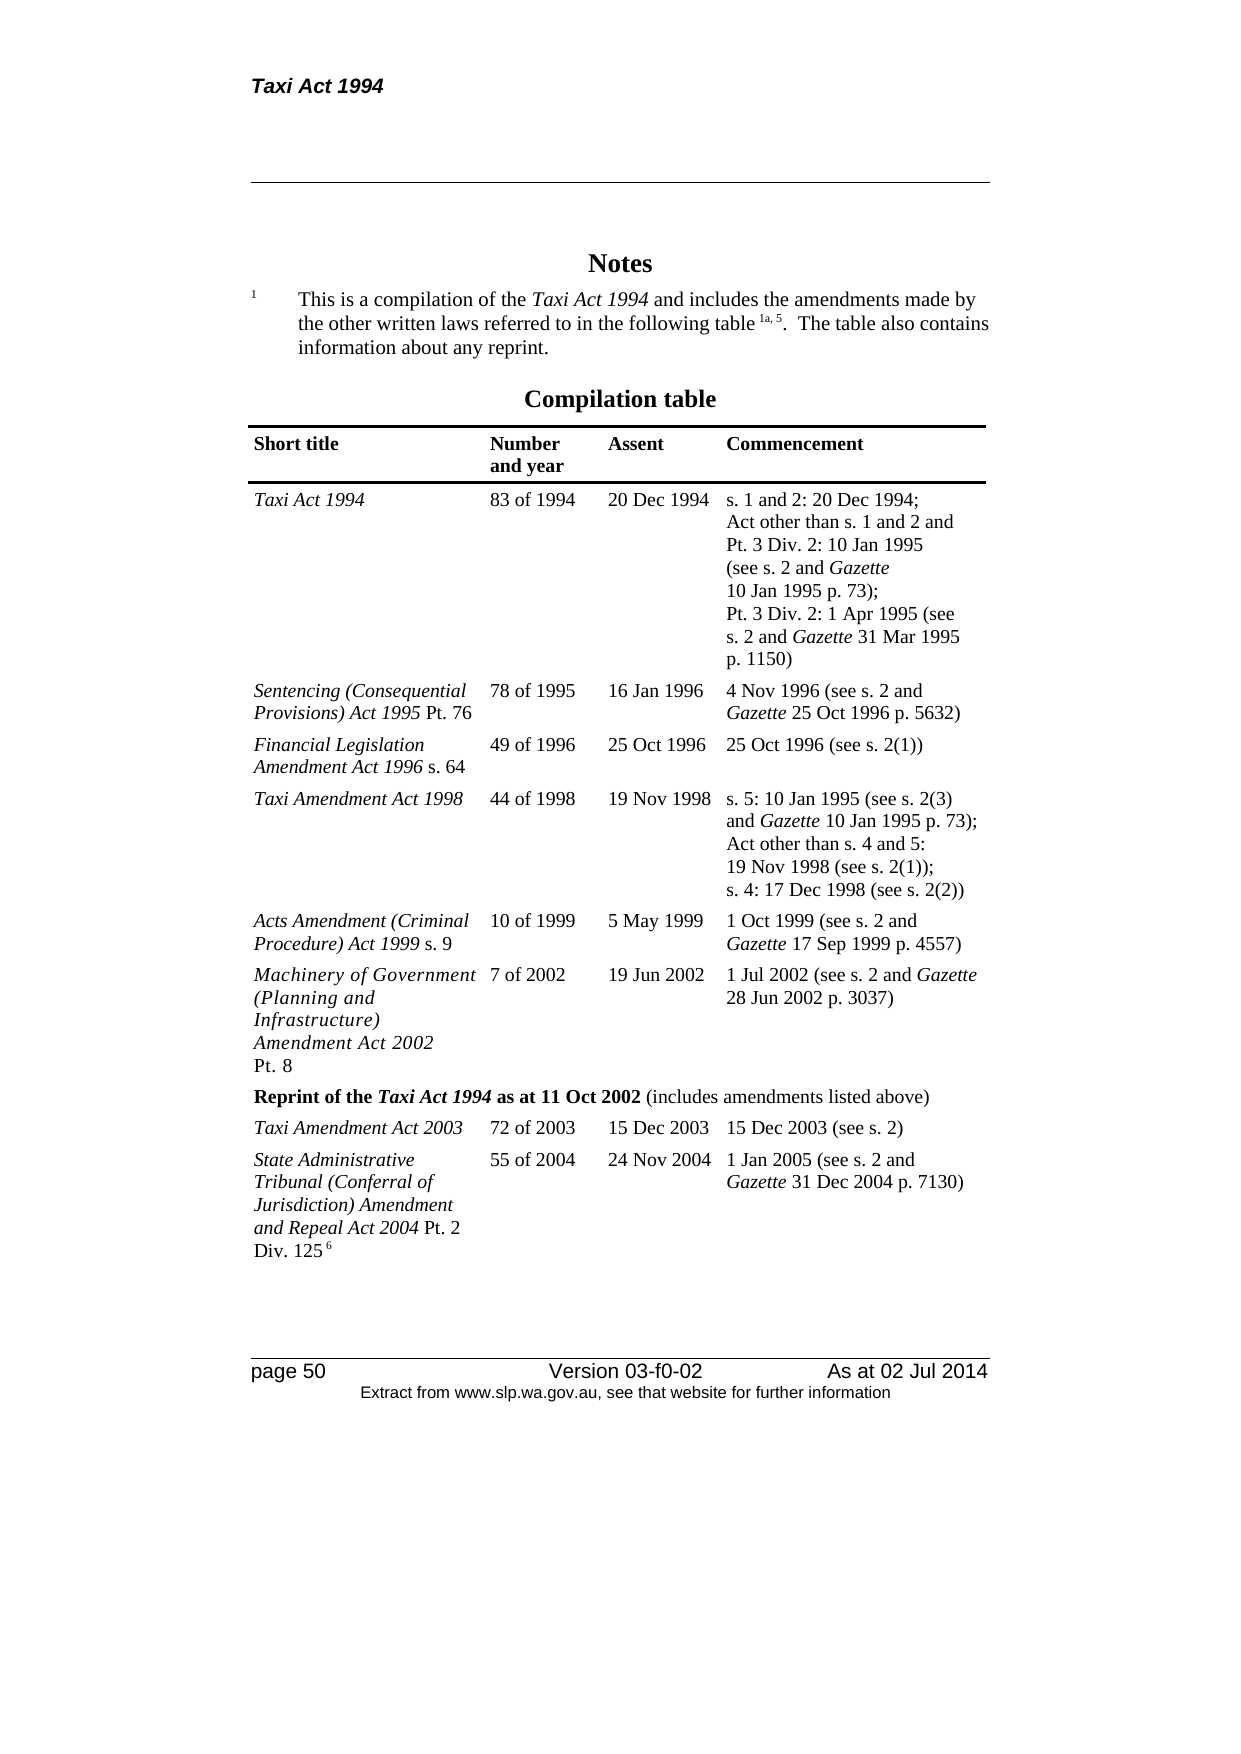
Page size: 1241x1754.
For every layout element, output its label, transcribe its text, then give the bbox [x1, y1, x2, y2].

table_cell Financial Legislation Amendment Act 1996 s. 64 [248, 728, 484, 782]
table_header Number and year [484, 428, 602, 481]
table_cell 5 May 1999 [602, 905, 720, 959]
table_cell 78 of 1995 [484, 674, 602, 728]
table_cell 20 Dec 1994 [602, 484, 720, 674]
table_header Short title [248, 428, 484, 481]
table_cell Taxi Act 1994 [248, 484, 484, 674]
table_cell 4 Nov 1996 (see s. 2 and Gazette 25 Oct 1996 p. 5632) [720, 674, 986, 728]
table_cell Machinery of Government (Planning and Infrastructure) Amendment Act 2002 Pt. 8 [248, 959, 484, 1081]
table_cell 15 Dec 2003 [602, 1112, 720, 1143]
table_cell 83 of 1994 [484, 484, 602, 674]
table_cell 44 of 1998 [484, 782, 602, 905]
table_cell 10 of 1999 [484, 905, 602, 959]
table_cell 72 of 2003 [484, 1112, 602, 1143]
table_cell 55 of 2004 [484, 1143, 602, 1266]
table_cell 15 Dec 2003 (see s. 2) [720, 1112, 986, 1143]
table_cell 25 Oct 1996 [602, 728, 720, 782]
subtitle Notes [251, 247, 990, 279]
table_header Assent [602, 428, 720, 481]
table_cell 1 Jan 2005 (see s. 2 and Gazette 31 Dec 2004 p. 7130) [720, 1143, 986, 1266]
table_cell 24 Nov 2004 [602, 1143, 720, 1266]
table_cell 1 Oct 1999 (see s. 2 and Gazette 17 Sep 1999 p. 4557) [720, 905, 986, 959]
subtitle Compilation table [251, 384, 990, 413]
table_cell s. 1 and 2: 20 Dec 1994; Act other than s. 1 and 2 and Pt. 3 Div. 2: 10 Jan 1995 (see s. 2 and Gazette 10 Jan 1995 p. 73); Pt. 3 Div. 2: 1 Apr 1995 (see s. 2 and Gazette 31 Mar 1995 p. 1150) [720, 484, 986, 674]
table_cell 19 Nov 1998 [602, 782, 720, 905]
table_cell 7 of 2002 [484, 959, 602, 1081]
table_header Commencement [720, 428, 986, 481]
text 1 This is a compilation of the Taxi Act 1994 and includes the amendments made by the other written laws referred to in the following table 1a, 5. The table also contains information about any reprint. [251, 287, 990, 359]
table_cell 1 Jul 2002 (see s. 2 and Gazette 28 Jun 2002 p. 3037) [720, 959, 986, 1081]
table_cell s. 5: 10 Jan 1995 (see s. 2(3) and Gazette 10 Jan 1995 p. 73); Act other than s. 4 and 5: 19 Nov 1998 (see s. 2(1)); s. 4: 17 Dec 1998 (see s. 2(2)) [720, 782, 986, 905]
table_cell 19 Jun 2002 [602, 959, 720, 1081]
table_cell 25 Oct 1996 (see s. 2(1)) [720, 728, 986, 782]
table_cell 49 of 1996 [484, 728, 602, 782]
table_cell Taxi Amendment Act 2003 [248, 1112, 484, 1143]
table_cell 16 Jan 1996 [602, 674, 720, 728]
table_cell State Administrative Tribunal (Conferral of Jurisdiction) Amendment and Repeal Act 2004 Pt. 2 Div. 125 6 [248, 1143, 484, 1266]
table_cell Reprint of the Taxi Act 1994 as at 11 Oct 2002 (includes amendments listed above) [248, 1081, 986, 1112]
table_cell Acts Amendment (Criminal Procedure) Act 1999 s. 9 [248, 905, 484, 959]
table_cell Sentencing (Consequential Provisions) Act 1995 Pt. 76 [248, 674, 484, 728]
table_cell Taxi Amendment Act 1998 [248, 782, 484, 905]
